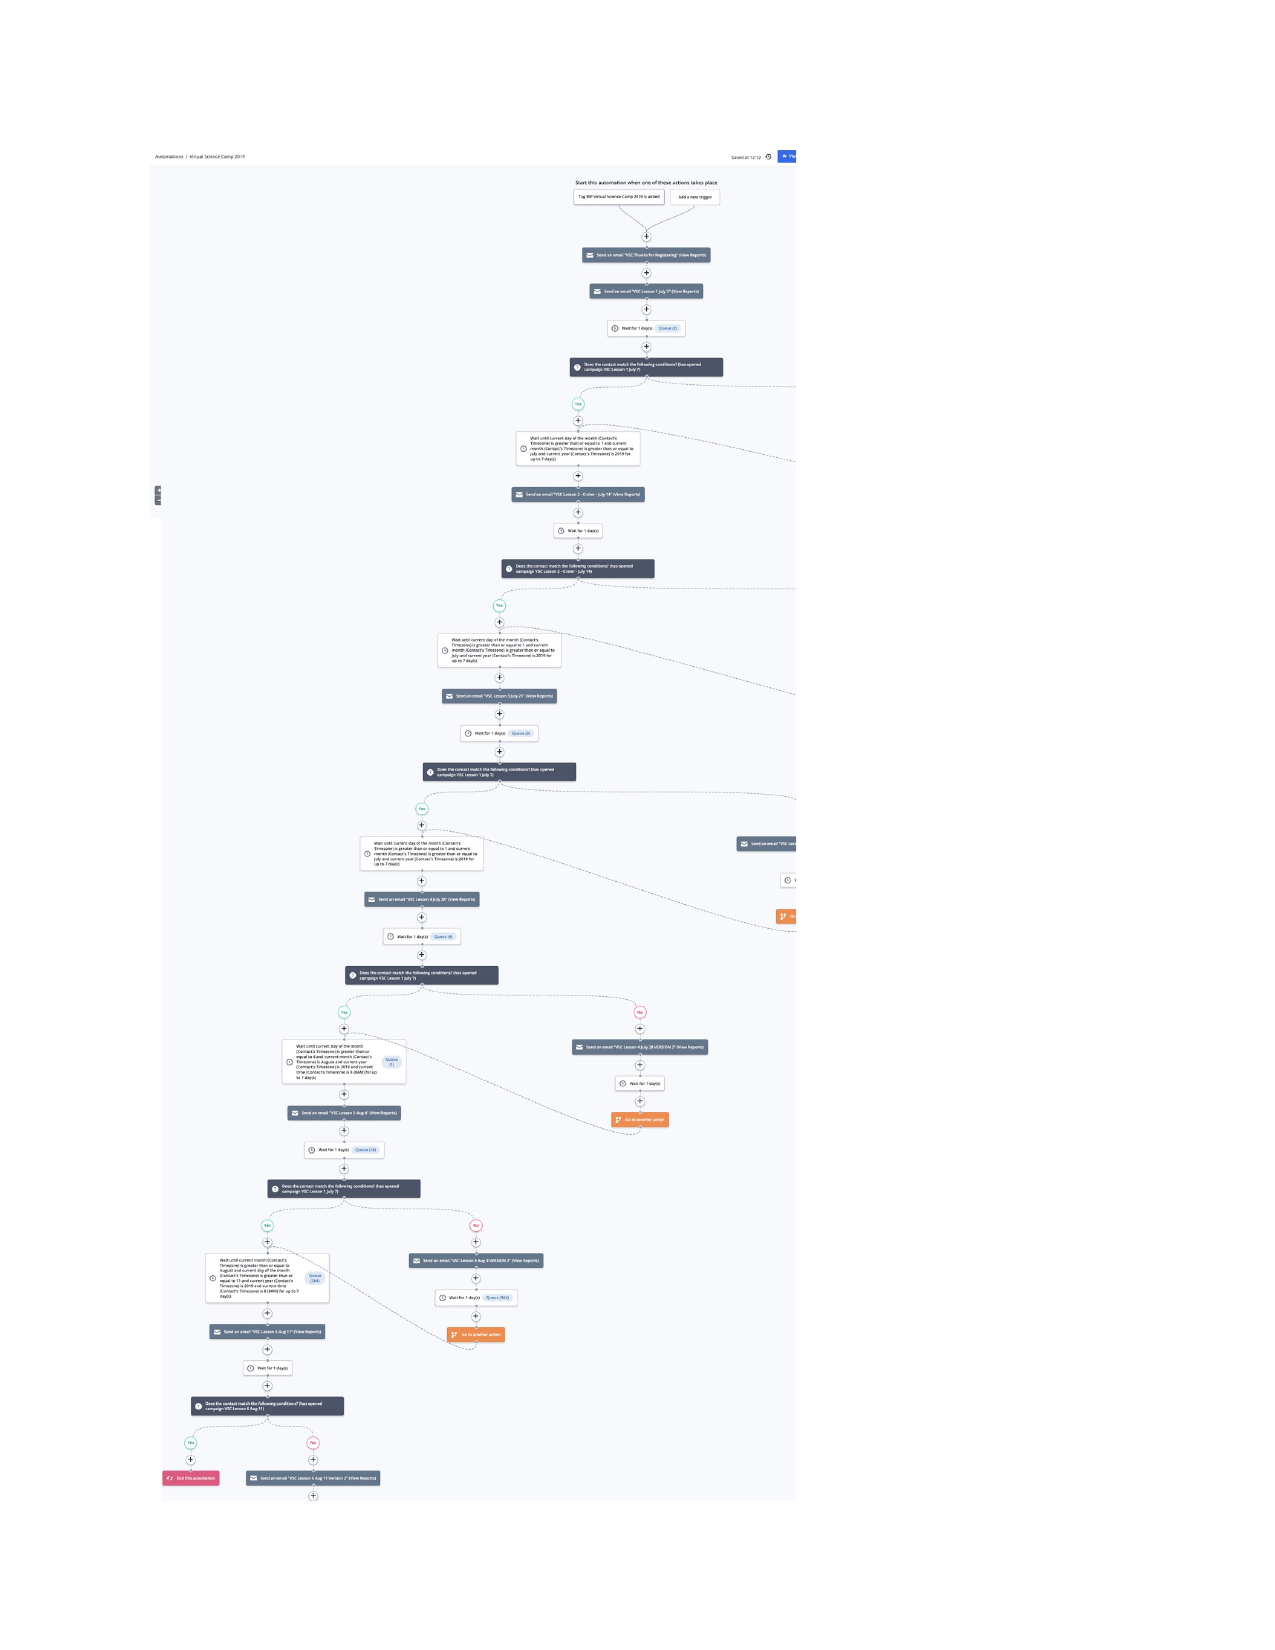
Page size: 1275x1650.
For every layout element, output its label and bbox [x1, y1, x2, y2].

picture [150, 150, 797, 1501]
